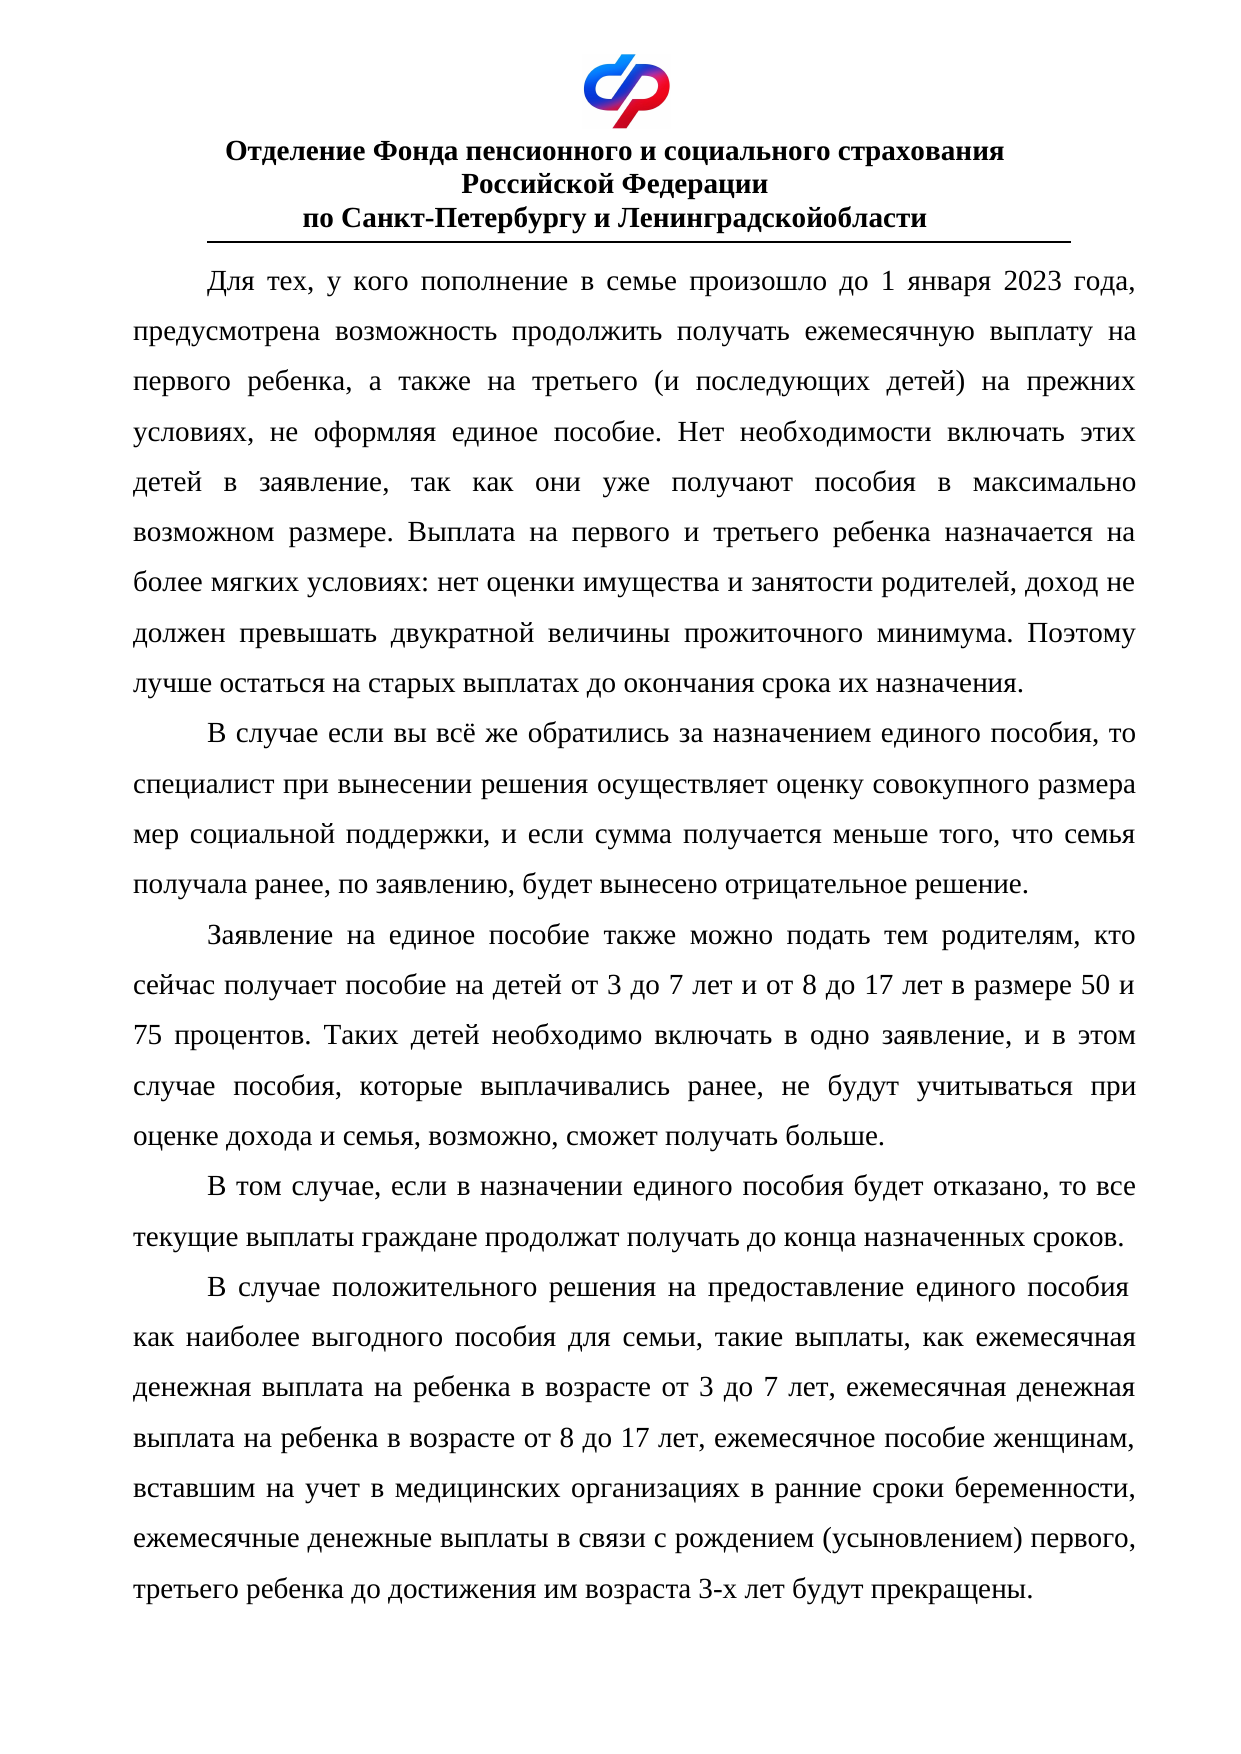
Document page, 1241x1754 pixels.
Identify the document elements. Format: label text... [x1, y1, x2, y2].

text Для тех, у кого пополнение в семье произошло до 1 января 2023 года, предусмотрена возможность продолжить получать ежемесячную выплату на первого ребенка, а также на третьего (и последующих детей) на прежних условиях, не оформляя единое пособие. Нет необходимости включать этих детей в заявление, так как они уже получают пособия в максимально возможном размере. Выплата на первого и третьего ребенка назначается на более мягких условиях: нет оценки имущества и занятости родителей, доход не должен превышать двукратной величины прожиточного минимума. Поэтому лучше остаться на старых выплатах до окончания срока их назначения. [133, 263, 1137, 699]
text В том случае, если в назначении единого пособия будет отказано, то все текущие выплаты граждане продолжат получать до конца назначенных сроков. [133, 1168, 1137, 1252]
picture [582, 54, 671, 129]
text Заявление на единое пособие также можно подать тем родителям, кто сейчас получает пособие на детей от 3 до 7 лет и от 8 до 17 лет в размере 50 и 75 процентов. Таких детей необходимо включать в одно заявление, и в этом случае пособия, которые выплачивались ранее, не будут учитываться при оценке дохода и семья, возможно, сможет получать больше. [133, 917, 1137, 1152]
text В случае положительного решения на предоставление единого пособия как наиболее выгодного пособия для семьи, такие выплаты, как ежемесячная денежная выплата на ребенка в возрасте от 3 до 7 лет, ежемесячная денежная выплата на ребенка в возрасте от 8 до 17 лет, ежемесячное пособие женщинам, вставшим на учет в медицинских организациях в ранние сроки беременности, ежемесячные денежные выплаты в связи с рождением (усыновлением) первого, третьего ребенка до достижения им возраста 3-х лет будут прекращены. [133, 1269, 1137, 1604]
text В случае если вы всё же обратились за назначением единого пособия, то специалист при вынесении решения осуществляет оценку совокупного размера мер социальной поддержки, и если сумма получается меньше того, что семья получала ранее, по заявлению, будет вынесено отрицательное решение. [133, 716, 1137, 900]
